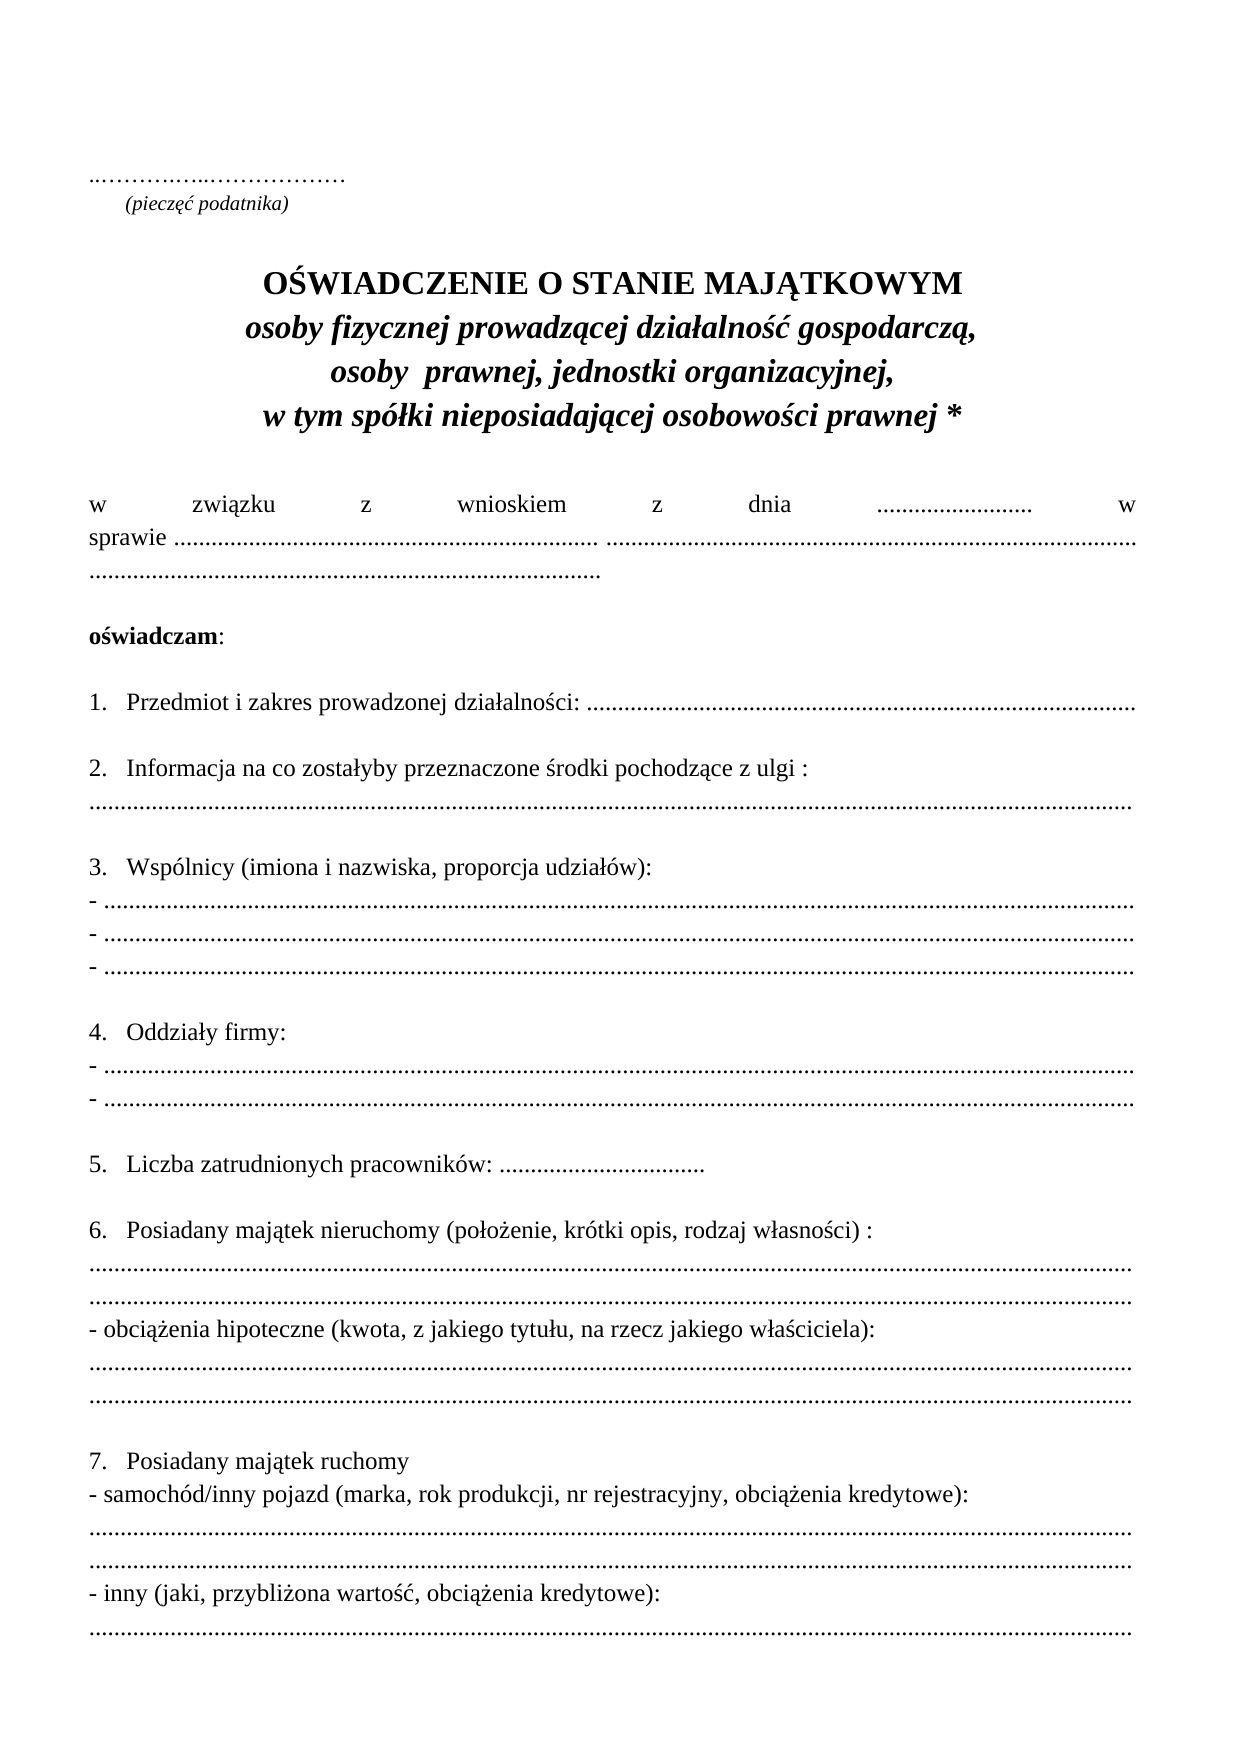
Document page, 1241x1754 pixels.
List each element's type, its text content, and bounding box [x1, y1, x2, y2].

title ..……….…..……………… [89, 161, 1137, 187]
text - ..................................................................................................................................................................... [89, 918, 1137, 947]
text w związku z wnioskiem z dnia ......................... w sprawie .................................................................... ....................................................................................................................................................................... [89, 489, 1137, 584]
title (pieczęć podatnika) [89, 191, 1137, 215]
list Wspólnicy (imiona i nazwiska, proporcja udziałów): [89, 852, 1137, 881]
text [89, 1612, 1137, 1640]
list Posiadany majątek ruchomy [89, 1446, 1137, 1475]
title osoby prawnej, jednostki organizacyjnej, [89, 351, 1137, 389]
text - ..................................................................................................................................................................... [89, 951, 1137, 980]
text - samochód/inny pojazd (marka, rok produkcji, nr rejestracyjny, obciążenia kredytowe): [89, 1479, 1137, 1508]
list Oddziały firmy: [89, 1017, 1137, 1046]
text - ..................................................................................................................................................................... [89, 1050, 1137, 1079]
title OŚWIADCZENIE O STANIE MAJĄTKOWYM [89, 263, 1137, 301]
text - ..................................................................................................................................................................... [89, 885, 1137, 914]
text - inny (jaki, przybliżona wartość, obciążenia kredytowe): [89, 1578, 1137, 1607]
text oświadczam: [89, 621, 1137, 650]
list Informacja na co zostałyby przeznaczone środki pochodzące z ulgi : [89, 753, 1137, 782]
text - obciążenia hipoteczne (kwota, z jakiego tytułu, na rzecz jakiego właściciela): [89, 1314, 1137, 1343]
list Liczba zatrudnionych pracowników: ................................. [89, 1149, 1137, 1178]
text - ..................................................................................................................................................................... [89, 1083, 1137, 1112]
list Posiadany majątek nieruchomy (położenie, krótki opis, rodzaj własności) : [89, 1215, 1137, 1244]
title w tym spółki nieposiadającej osobowości prawnej * [89, 395, 1137, 433]
list Przedmiot i zakres prowadzonej działalności: ........................................................................................ [89, 687, 1137, 716]
title osoby fizycznej prowadzącej działalność gospodarczą, [89, 307, 1137, 345]
